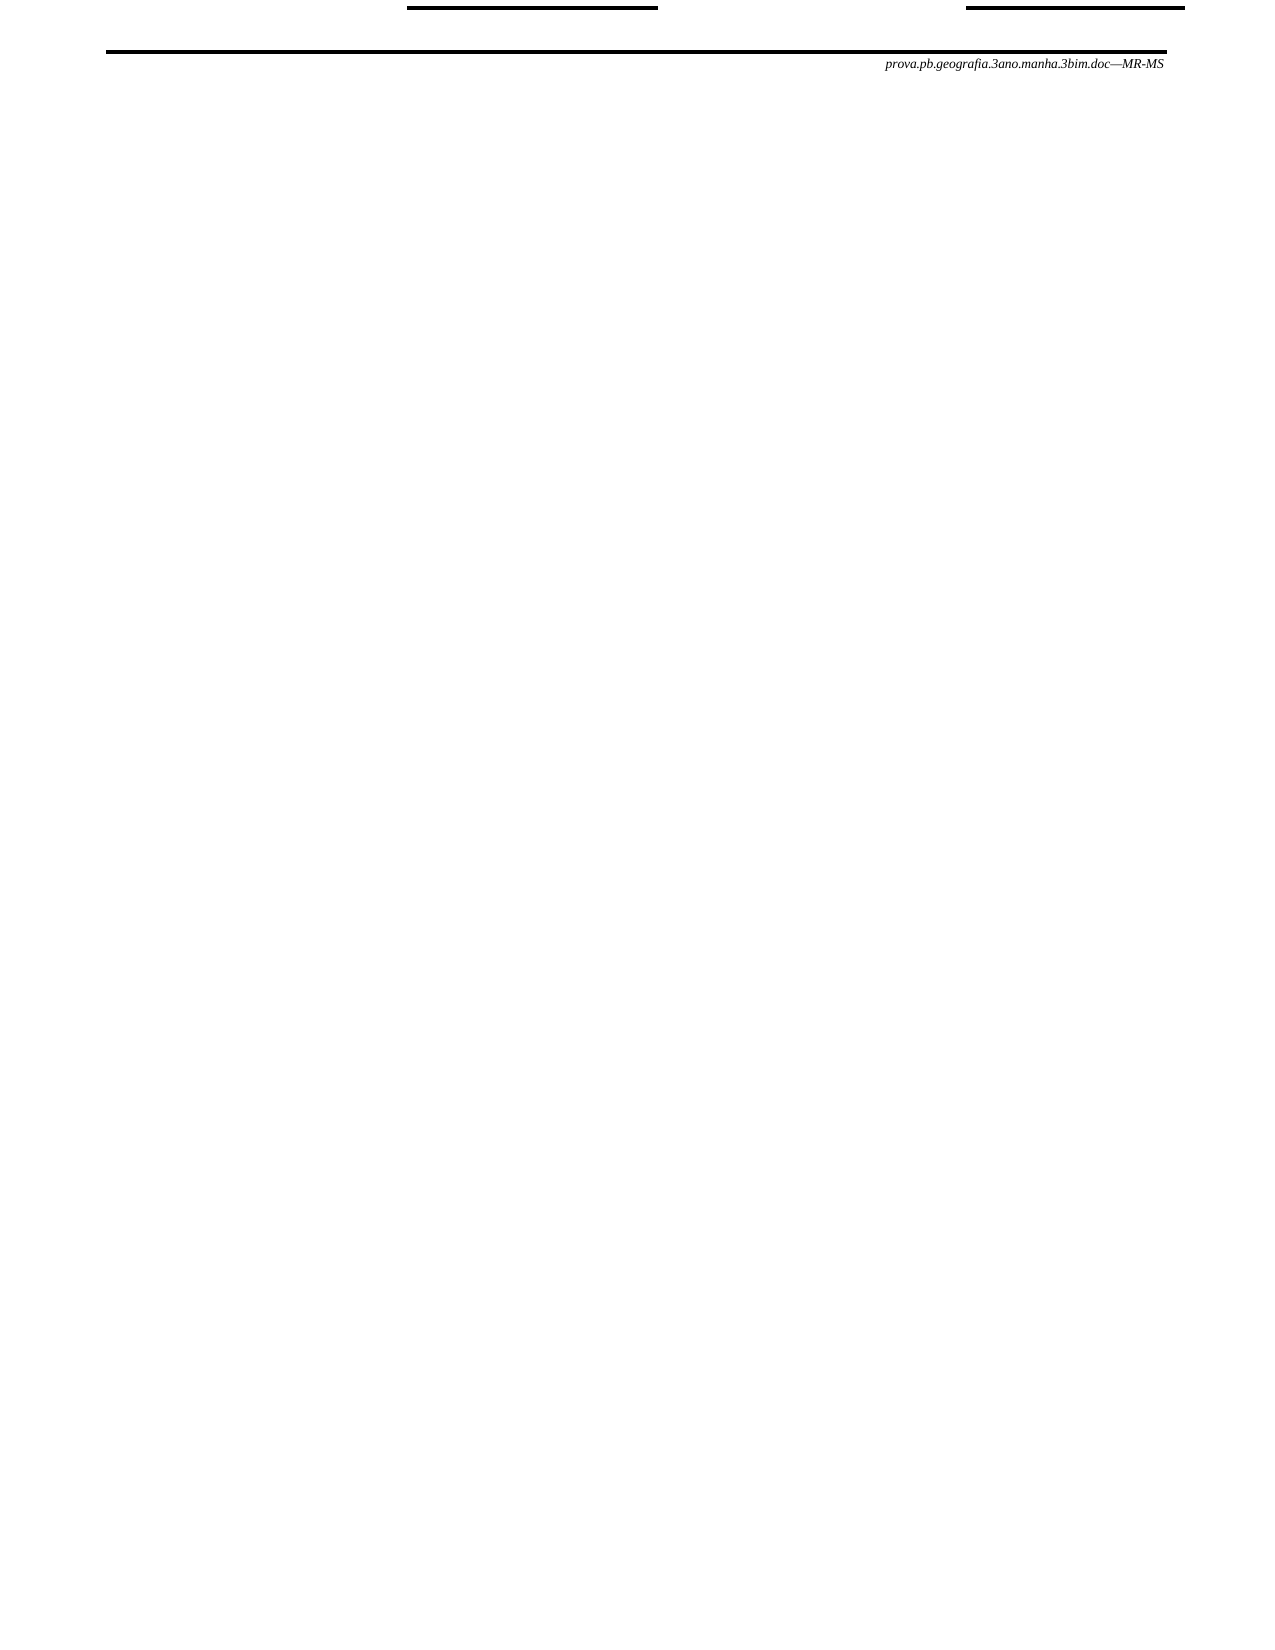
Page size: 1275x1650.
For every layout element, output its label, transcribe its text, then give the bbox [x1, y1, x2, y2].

text prova.pb.geografia.3ano.manha.3bim.doc—MR-MS [98, 56, 1164, 72]
